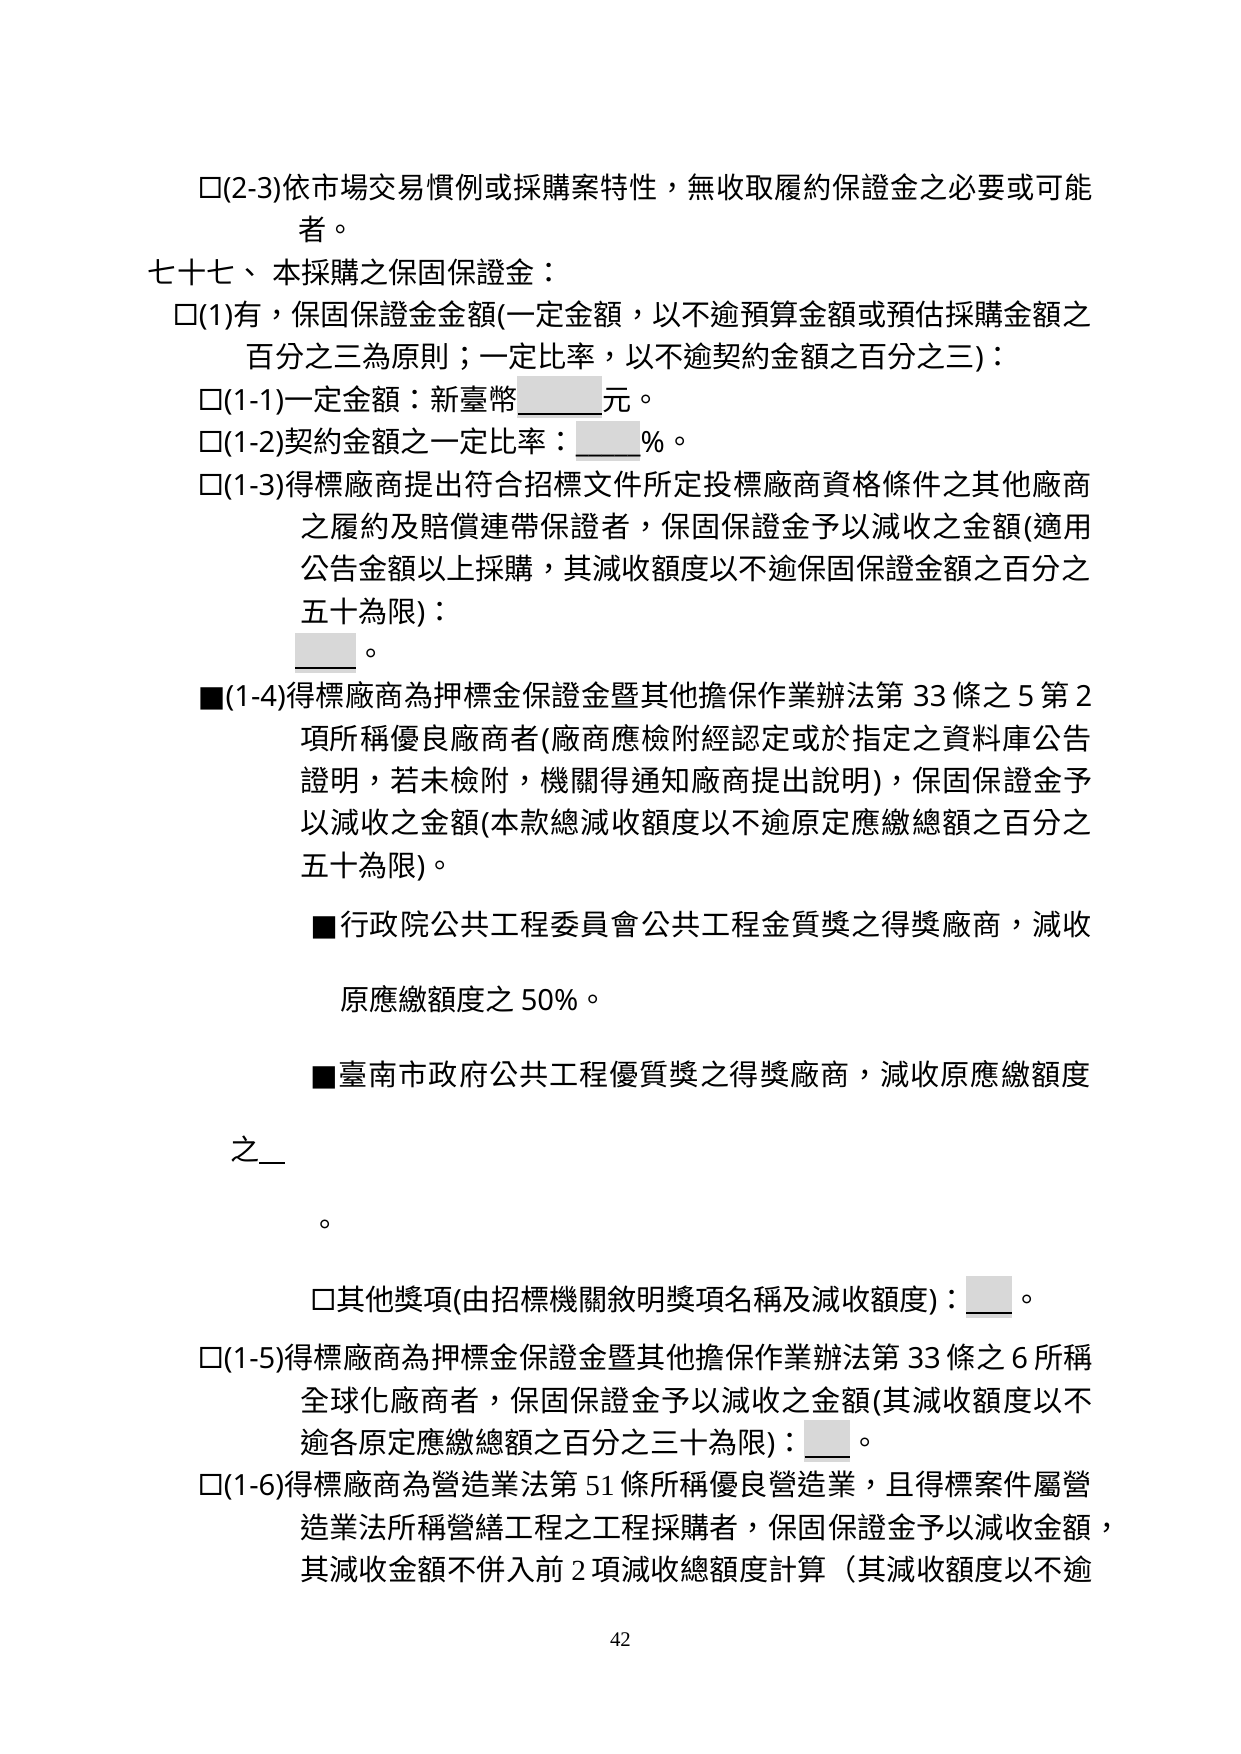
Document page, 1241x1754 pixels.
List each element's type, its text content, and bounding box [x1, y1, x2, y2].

text 。 [230, 1185, 1092, 1260]
text (1-2)契約金額之一定比率：_____%。 [198, 419, 1092, 461]
text (1)有，保固保證金金額(一定金額，以不逾預算金額或預估採購金額之百分之三為原則；一定比率，以不逾契約金額之百分之三)： [173, 291, 1092, 376]
text ■(1-4)得標廠商為押標金保證金暨其他擔保作業辦法第33條之5第2項所稱優良廠商者(廠商應檢附經認定或於指定之資料庫公告證明，若未檢附，機關得通知廠商提出說明)，保固保證金予以減收之金額(本款總減收額度以不逾原定應繳總額之百分之五十為限)。 [198, 673, 1092, 885]
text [198, 1462, 1092, 1589]
text (1-1)一定金額：新臺幣 元。 [198, 376, 1092, 419]
list 行政院公共工程委員會公共工程金質獎之得獎廠商，減收原應繳額度之50%。 [310, 885, 1092, 1035]
text 。 [295, 631, 1092, 673]
text (1-5)得標廠商為押標金保證金暨其他擔保作業辦法第33條之6所稱全球化廠商者，保固保證金予以減收之金額(其減收額度以不逾各原定應繳總額之百分之三十為限)： 。 [198, 1335, 1092, 1462]
list 本採購之保固保證金： [148, 249, 1092, 291]
text (2-3)依市場交易慣例或採購案特性，無收取履約保證金之必要或可能者。 [198, 164, 1092, 249]
text ■臺南市政府公共工程優質獎之得獎廠商，減收原應繳額度之 [230, 1035, 1092, 1185]
text (1-3)得標廠商提出符合招標文件所定投標廠商資格條件之其他廠商之履約及賠償連帶保證者，保固保證金予以減收之金額(適用公告金額以上採購，其減收額度以不逾保固保證金額之百分之五十為限)： [198, 461, 1092, 631]
text 其他獎項(由招標機關敘明獎項名稱及減收額度)： 。 [230, 1260, 1092, 1335]
